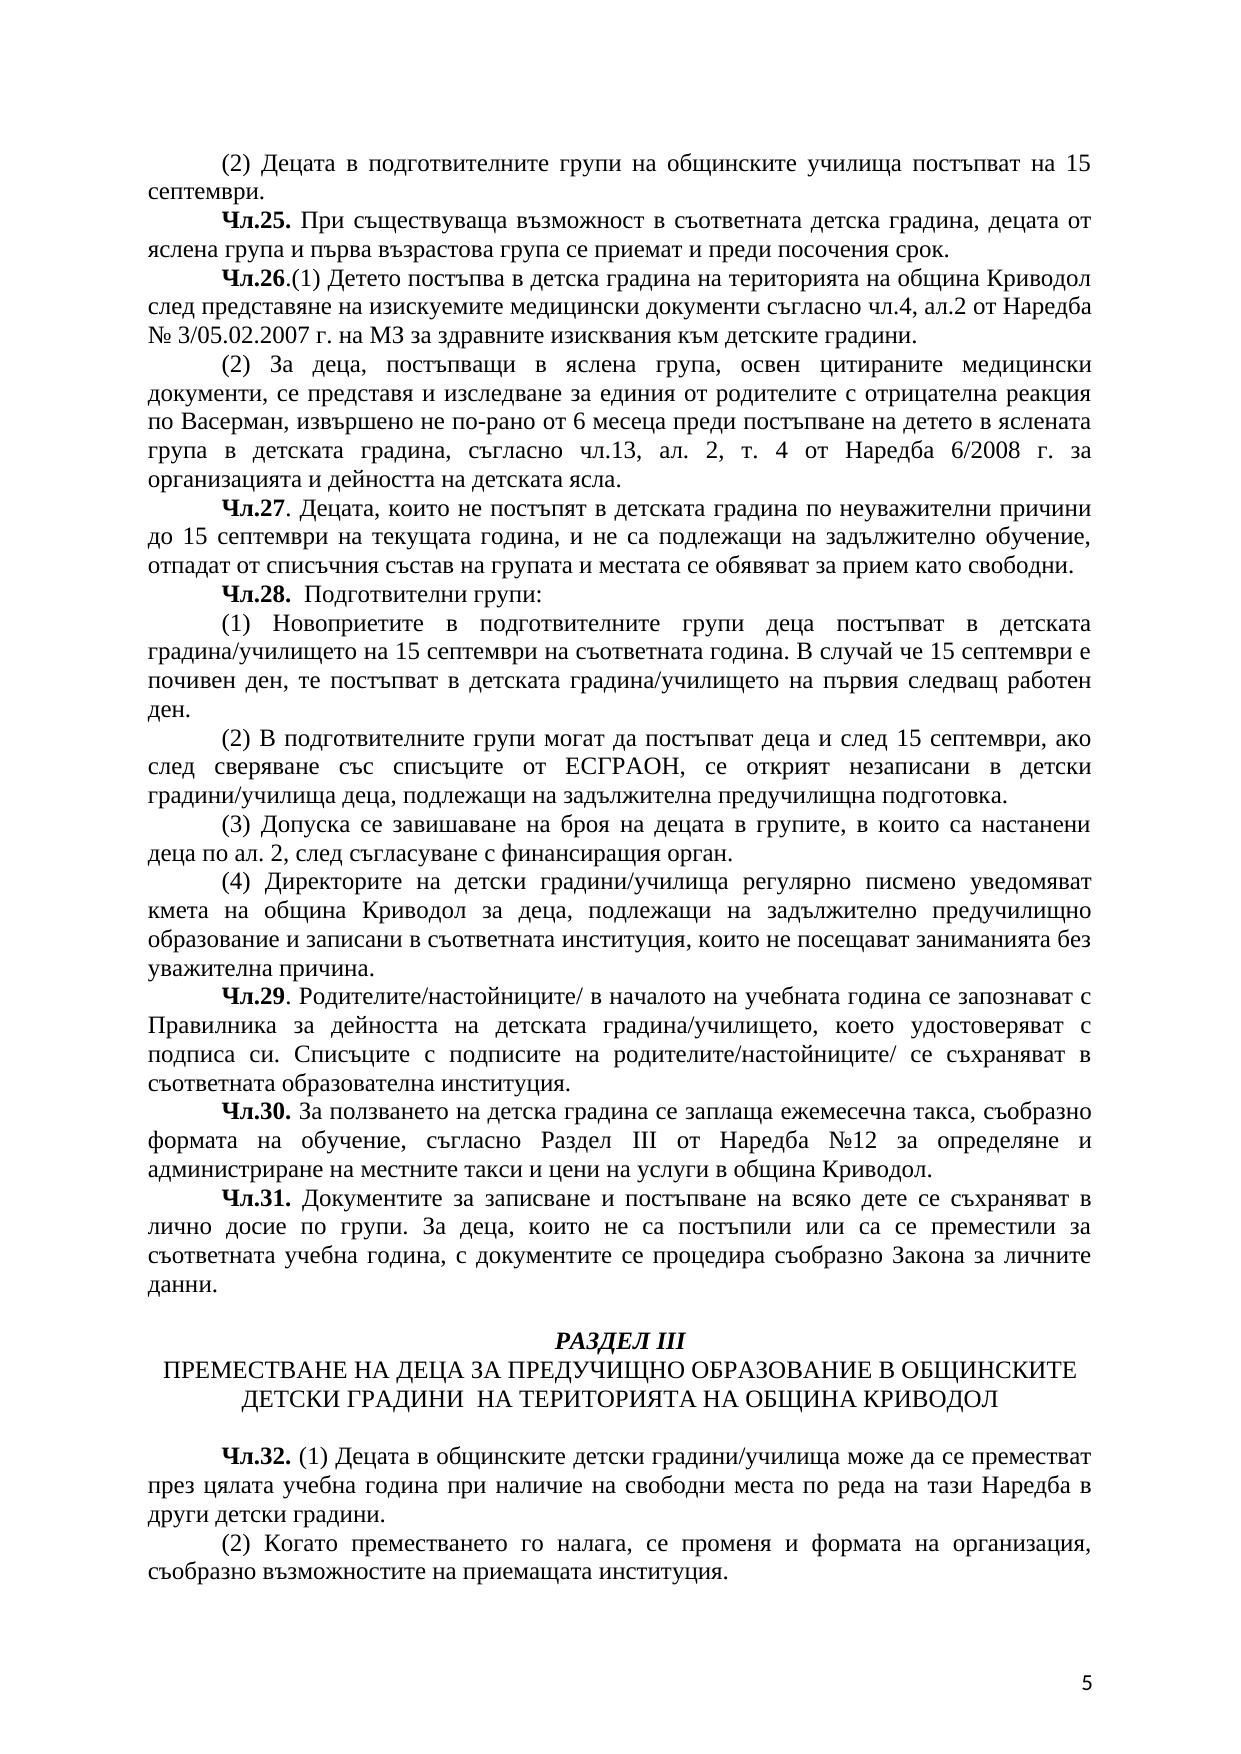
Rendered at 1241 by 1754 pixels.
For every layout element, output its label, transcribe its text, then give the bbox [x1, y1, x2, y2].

text Чл.25. При съществуваща възможност в съответната детска градина, децата от яслена група и първа възрастова група се приемат и преди посочения срок. [148, 205, 1092, 263]
text (2) В подготвителните групи могат да постъпват деца и след 15 септември, ако след сверяване със списъците от ЕСГРАОН, се открият незаписани в детски градини/училища деца, подлежащи на задължителна предучилищна подготовка. [148, 723, 1092, 809]
text (3) Допуска се завишаване на броя на децата в групите, в които са настанени деца по ал. 2, след съгласуване с финансиращия орган. [148, 809, 1092, 866]
text Чл.31. Документите за записване и постъпване на всяко дете се съхраняват в лично досие по групи. За деца, които не са постъпили или са се преместили за съответната учебна година, с документите се процедира съобразно Закона за личните данни. [148, 1183, 1092, 1298]
text Чл.28. Подготвителни групи: [148, 579, 1092, 608]
text ПРЕМЕСТВАНЕ НА ДЕЦА ЗА ПРЕДУЧИЩНО ОБРАЗОВАНИЕ В ОБЩИНСКИТЕ ДЕТСКИ ГРАДИНИ НА ТЕРИТОРИЯТА НА ОБЩИНА КРИВОДОЛ [148, 1355, 1092, 1413]
text (1) Новоприетите в подготвителните групи деца постъпват в детската градина/училището на 15 септември на съответната година. В случай че 15 септември е почивен ден, те постъпват в детската градина/училището на първия следващ работен ден. [148, 608, 1092, 723]
text Чл.32. (1) Децата в общинските детски градини/училища може да се преместват през цялата учебна година при наличие на свободни места по реда на тази Наредба в други детски градини. [148, 1441, 1092, 1528]
text Чл.30. За ползването на детска градина се заплаща ежемесечна такса, съобразно формата на обучение, съгласно Раздел III от Наредба №12 за определяне и администриране на местните такси и цени на услуги в община Криводол. [148, 1096, 1092, 1183]
text (2) Децата в подготвителните групи на общинските училища постъпват на 15 септември. [148, 148, 1092, 205]
text РАЗДЕЛ ІІІ [148, 1326, 1092, 1355]
text (4) Директорите на детски градини/училища регулярно писмено уведомяват кмета на община Криводол за деца, подлежащи на задължително предучилищно образование и записани в съответната институция, които не посещават заниманията без уважителна причина. [148, 866, 1092, 981]
text Чл.26.(1) Детето постъпва в детска градина на територията на община Криводол след представяне на изискуемите медицински документи съгласно чл.4, ал.2 от Наредба № 3/05.02.2007 г. на МЗ за здравните изисквания към детските градини. [148, 263, 1092, 349]
text (2) Когато преместването го налага, се променя и формата на организация, съобразно възможностите на приемащата институция. [148, 1528, 1092, 1585]
text Чл.27. Децата, които не постъпят в детската градина по неуважителни причини до 15 септември на текущата година, и не са подлежащи на задължително обучение, отпадат от списъчния състав на групата и местата се обявяват за прием като свободни. [148, 493, 1092, 579]
text (2) За деца, постъпващи в яслена група, освен цитираните медицински документи, се представя и изследване за единия от родителите с отрицателна реакция по Васерман, извършено не по-рано от 6 месеца преди постъпване на детето в яслената група в детската градина, съгласно чл.13, ал. 2, т. 4 от Наредба 6/2008 г. за организацията и дейността на детската ясла. [148, 349, 1092, 493]
text Чл.29. Родителите/настойниците/ в началото на учебната година се запознават с Правилника за дейността на детската градина/училището, което удостоверяват с подписа си. Списъците с подписите на родителите/настойниците/ се съхраняват в съответната образователна институция. [148, 981, 1092, 1096]
